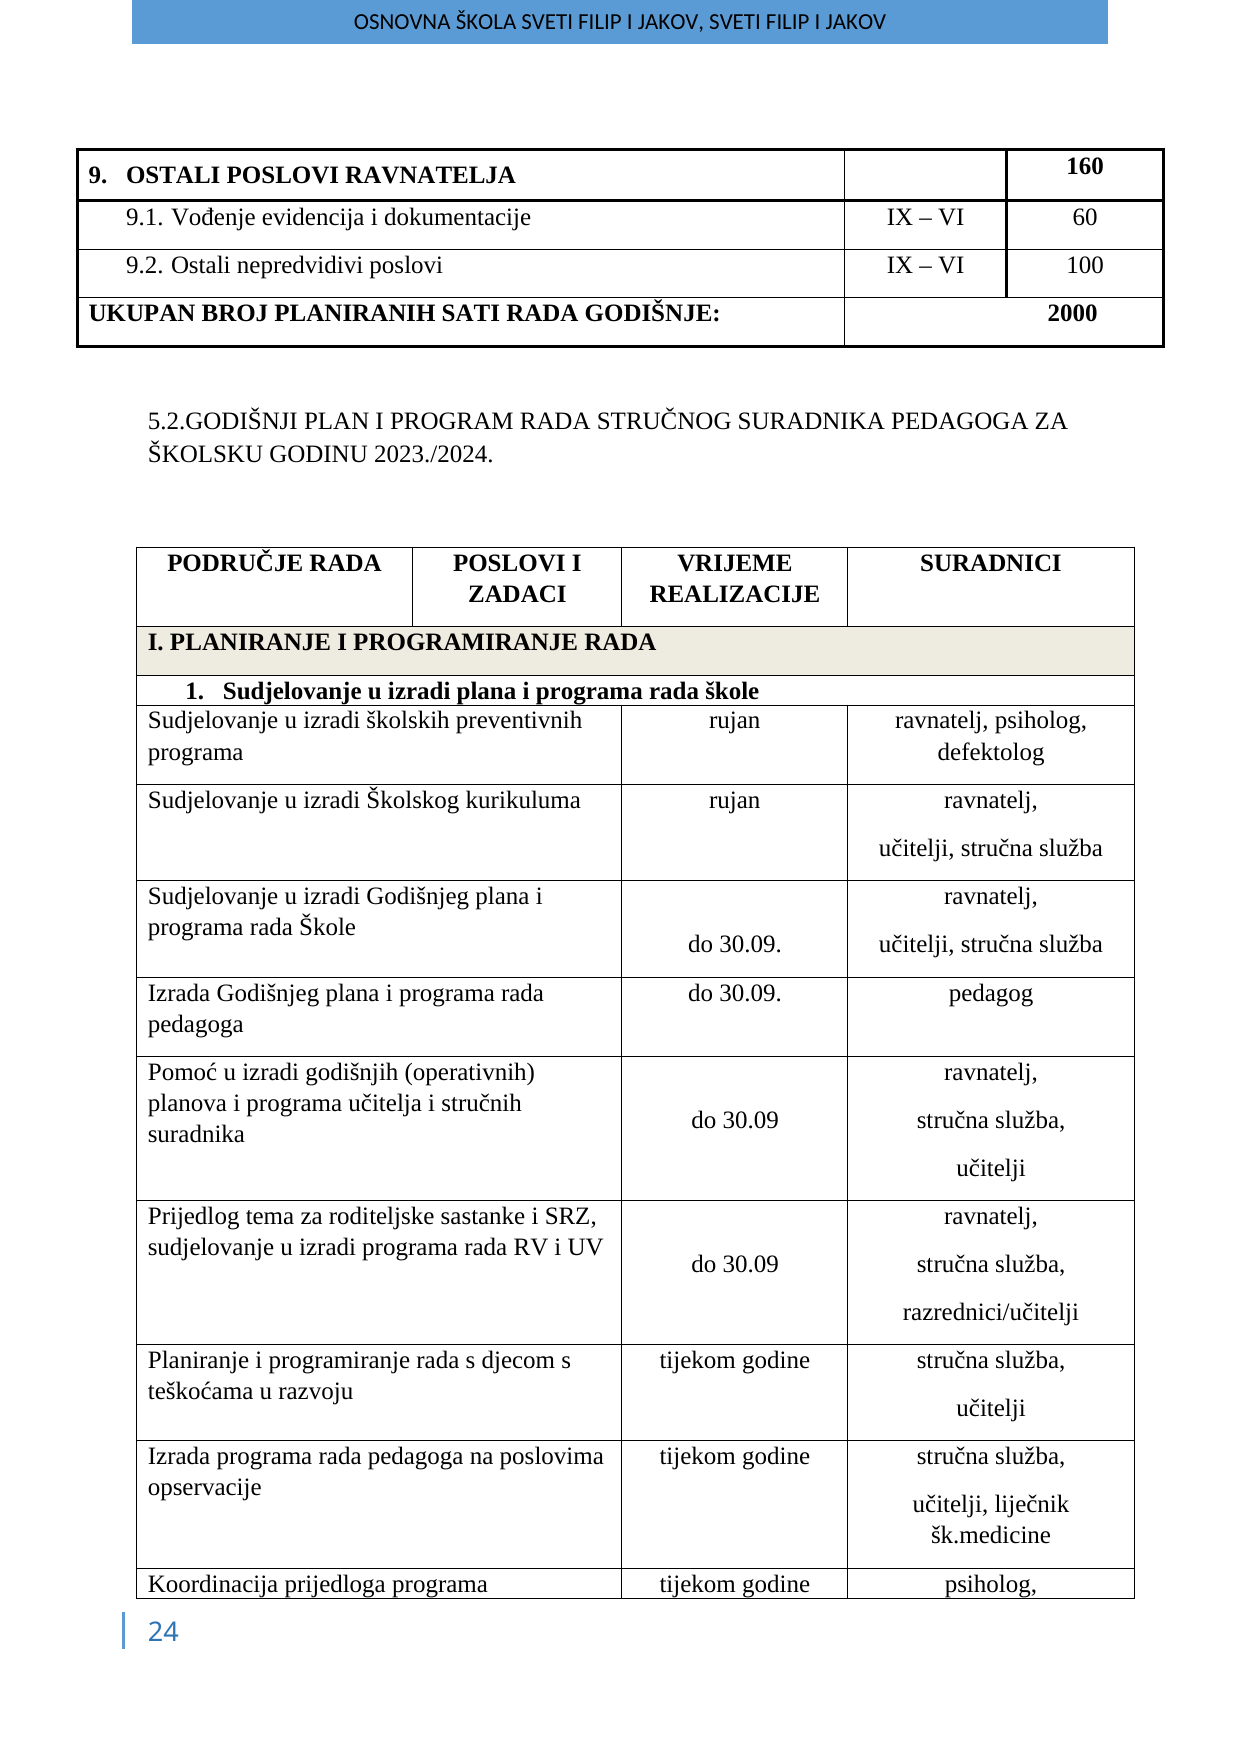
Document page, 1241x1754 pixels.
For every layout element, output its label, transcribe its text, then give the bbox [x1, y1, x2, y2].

table_header POSLOVI I ZADACI [413, 548, 621, 626]
table_cell do 30.09 [622, 1201, 847, 1344]
table_cell ravnatelj, psiholog, defektolog [848, 706, 1134, 784]
table_cell Izrada programa rada pedagoga na poslovima opservacije [137, 1441, 621, 1568]
table_cell stručna služba, učitelji [848, 1345, 1134, 1440]
table_cell do 30.09. [622, 881, 847, 977]
table_cell Sudjelovanje u izradi Godišnjeg plana i programa rada Škole [137, 881, 621, 977]
table_cell Pomoć u izradi godišnjih (operativnih) planova i programa učitelja i stručnih suradnika [137, 1057, 621, 1200]
table_cell pedagog [848, 978, 1134, 1056]
table_cell OSTALI POSLOVI RAVNATELJA [79, 151, 844, 198]
table_cell Sudjelovanje u izradi Školskog kurikuluma [137, 785, 621, 880]
table_cell Planiranje i programiranje rada s djecom s teškoćama u razvoju [137, 1345, 621, 1440]
table_cell [845, 151, 1005, 198]
table_header VRIJEME REALIZACIJE [622, 548, 847, 626]
table_header SURADNICI [848, 548, 1134, 626]
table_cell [848, 1569, 1134, 1597]
table_cell I. PLANIRANJE I PROGRAMIRANJE RADA [137, 627, 1134, 675]
table_cell Vođenje evidencija i dokumentacije [79, 202, 844, 249]
table_cell tijekom godine [622, 1345, 847, 1440]
table_cell stručna služba, učitelji, liječnik šk.medicine [848, 1441, 1134, 1568]
table_cell 160 [1008, 151, 1162, 198]
table_cell rujan [622, 785, 847, 880]
table_cell ravnatelj, učitelji, stručna služba [848, 881, 1134, 977]
table_cell tijekom godine [622, 1441, 847, 1568]
table_cell 100 [1008, 250, 1162, 297]
table_cell do 30.09 [622, 1057, 847, 1200]
table_cell Sudjelovanje u izradi plana i programa rada škole [137, 676, 1134, 704]
table_cell 60 [1008, 202, 1162, 249]
text 5.2.GODIŠNJI PLAN I PROGRAM RADA STRUČNOG SURADNIKA PEDAGOGA ZA ŠKOLSKU GODINU 2023./2024. [148, 406, 1092, 468]
table_cell UKUPAN BROJ PLANIRANIH SATI RADA GODIŠNJE: [79, 298, 844, 345]
table_cell ravnatelj, stručna služba, učitelji [848, 1057, 1134, 1200]
table_cell ravnatelj, stručna služba, razrednici/učitelji [848, 1201, 1134, 1344]
table_cell do 30.09. [622, 978, 847, 1056]
table_cell 2000 [845, 298, 1162, 345]
table_cell Sudjelovanje u izradi školskih preventivnih programa [137, 706, 621, 784]
table_cell rujan [622, 706, 847, 784]
table_cell IX – VI [845, 250, 1005, 297]
table_cell ravnatelj, učitelji, stručna služba [848, 785, 1134, 880]
table_cell IX – VI [845, 202, 1005, 249]
table_cell Ostali nepredvidivi poslovi [79, 250, 844, 297]
table_cell tijekom godine [622, 1569, 847, 1597]
table_cell Prijedlog tema za roditeljske sastanke i SRZ, sudjelovanje u izradi programa rada RV i UV [137, 1201, 621, 1344]
table_cell Izrada Godišnjeg plana i programa rada pedagoga [137, 978, 621, 1056]
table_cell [137, 1569, 621, 1597]
table_header PODRUČJE RADA [137, 548, 412, 626]
